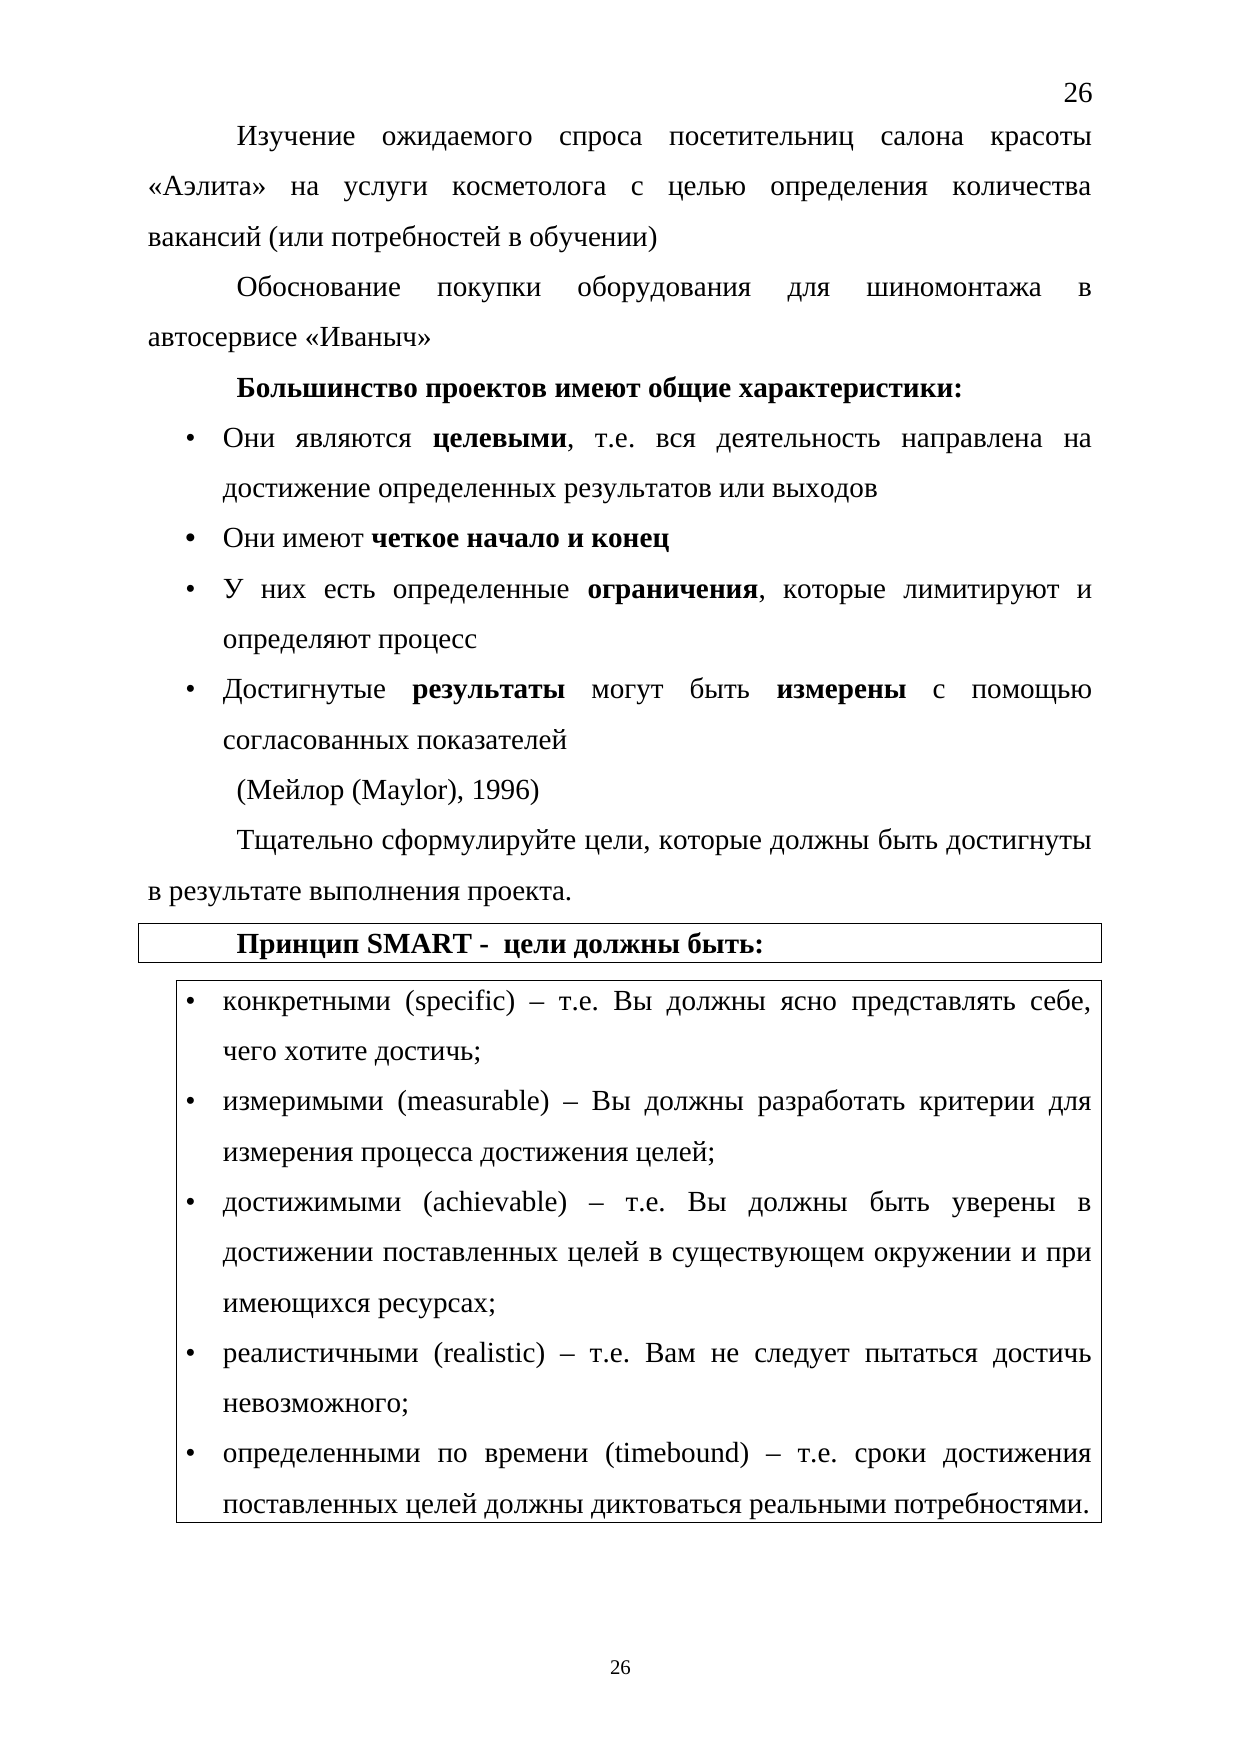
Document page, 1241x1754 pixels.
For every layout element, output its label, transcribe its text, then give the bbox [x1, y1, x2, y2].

text (Мейлор (Maylor), 1996) [148, 772, 1092, 806]
text Обоснование покупки оборудования для шиномонтажа в автосервисе «Иваныч» [148, 269, 1092, 353]
list Они являются целевыми, т.е. вся деятельность направлена на достижение определенных результатов или выходов [185, 420, 1092, 504]
list конкретными (specific) – т.е. Вы должны ясно представлять себе, чего хотите достичь; [177, 981, 1101, 1067]
text Изучение ожидаемого спроса посетительниц салона красоты «Аэлита» на услуги косметолога с целью определения количества вакансий (или потребностей в обучении) [148, 118, 1092, 252]
list измеримыми (measurable) – Вы должны разработать критерии для измерения процесса достижения целей; [177, 1080, 1101, 1167]
text Большинство проектов имеют общие характеристики: [148, 370, 1092, 403]
list определенными по времени (timebound) – т.е. сроки достижения поставленных целей должны диктоваться реальными потребностями. [177, 1432, 1101, 1522]
list достижимыми (achievable) – т.е. Вы должны быть уверены в достижении поставленных целей в существующем окружении и при имеющихся ресурсах; [177, 1181, 1101, 1318]
list Достигнутые результаты могут быть измерены с помощью согласованных показателей [185, 672, 1092, 755]
list реалистичными (realistic) – т.е. Вам не следует пытаться достичь невозможного; [177, 1332, 1101, 1419]
text Принцип SMART - цели должны быть: [139, 924, 1101, 962]
text Тщательно сформулируйте цели, которые должны быть достигнуты в результате выполнения проекта. [148, 822, 1092, 906]
list Они имеют четкое начало и конец [185, 521, 1092, 554]
list У них есть определенные ограничения, которые лимитируют и определяют процесс [185, 571, 1092, 655]
